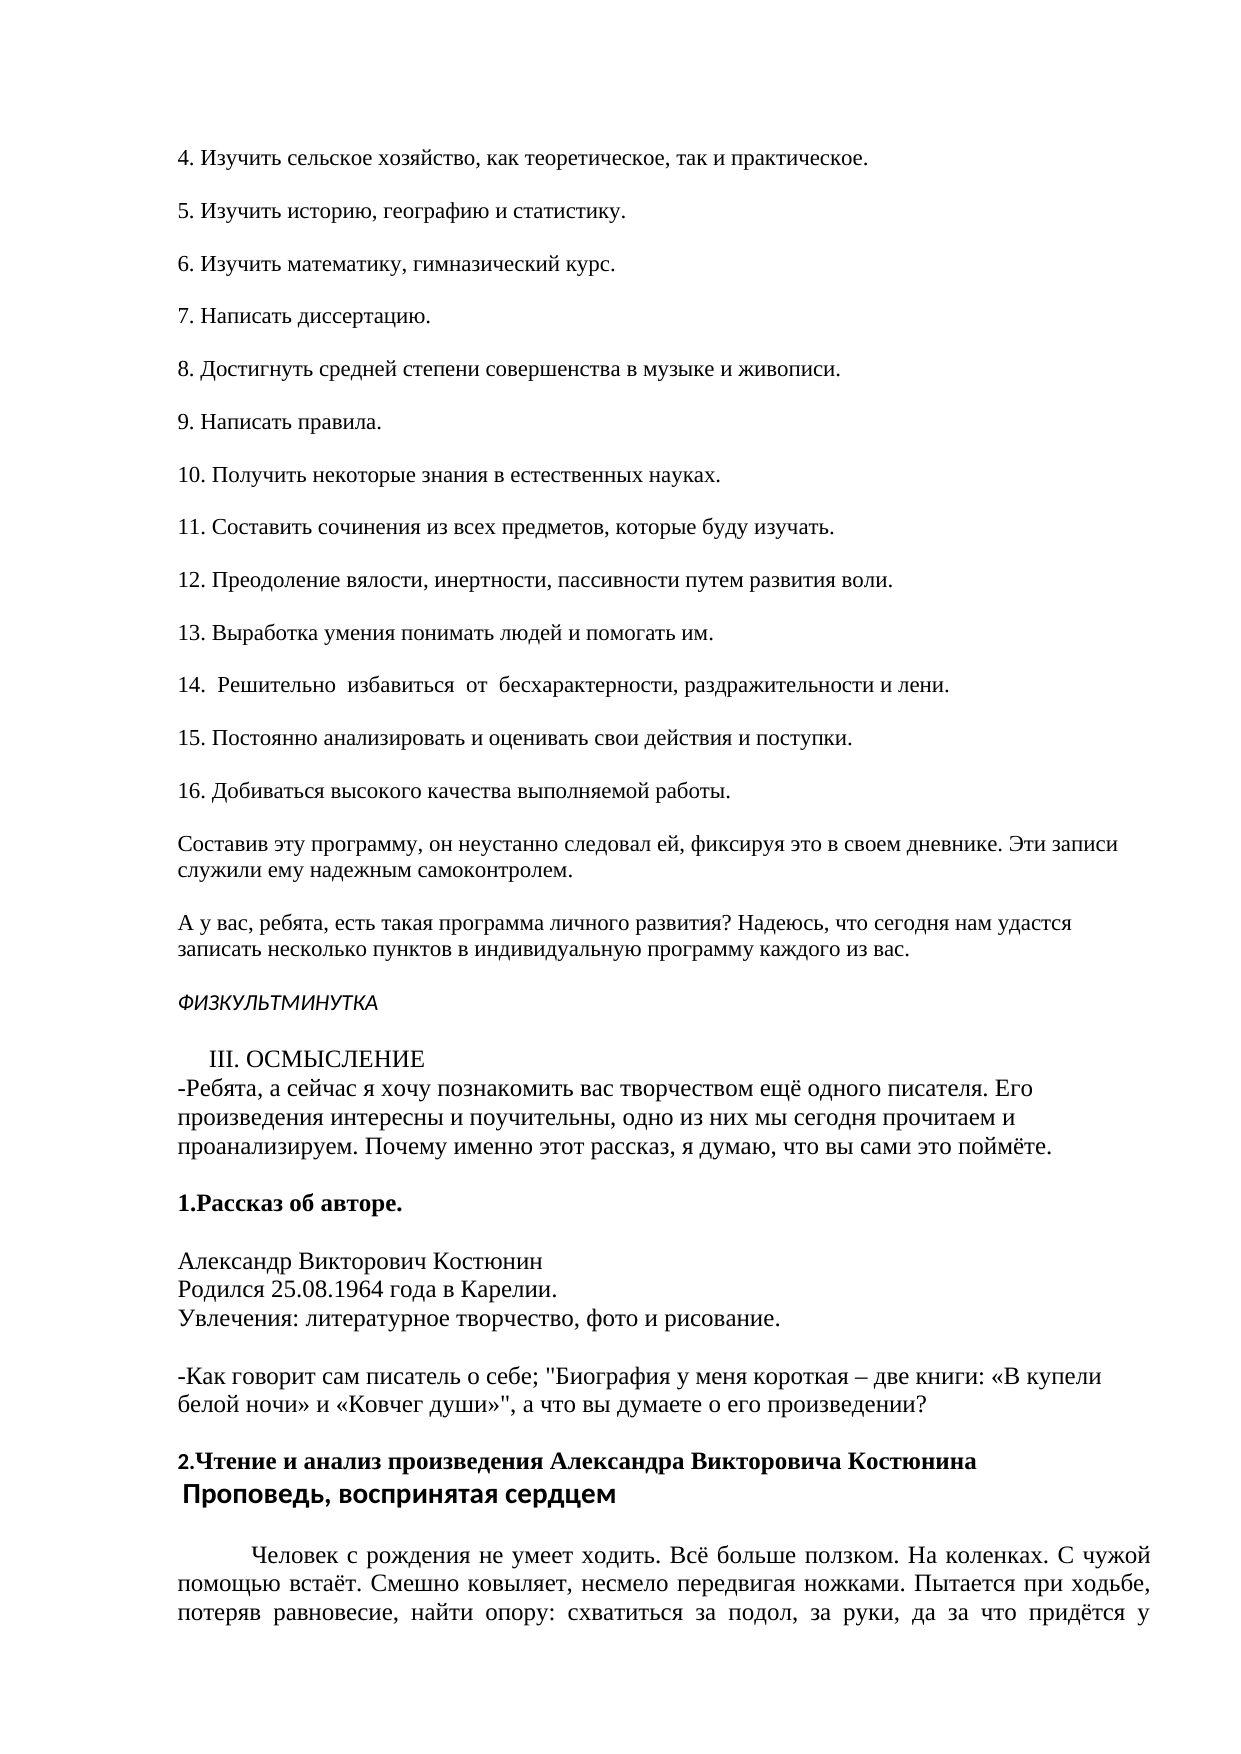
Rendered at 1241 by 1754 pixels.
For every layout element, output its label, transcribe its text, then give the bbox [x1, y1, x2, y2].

text 12. Преодоление вялости, инертности, пассивности путем развития воли. [177, 566, 1152, 592]
text Александр Викторович Костюнин [177, 1246, 1152, 1274]
text 1.Рассказ об авторе. [177, 1188, 1152, 1217]
text ФИЗКУЛЬТМИНУТКА [177, 988, 1152, 1016]
text 16. Добиваться высокого качества выполняемой работы. [177, 777, 1152, 803]
text 10. Получить некоторые знания в естественных науках. [177, 461, 1152, 487]
text 4. Изучить сельское хозяйство, как теоретическое, так и практическое. [177, 144, 1152, 171]
text 6. Изучить математику, гимназический курс. [177, 250, 1152, 276]
text 11. Составить сочинения из всех предметов, которые буду изучать. [177, 513, 1152, 540]
text А у вас, ребята, есть такая программа личного развития? Надеюсь, что сегодня нам удастся записать несколько пунктов в индивидуальную программу каждого из вас. [177, 909, 1152, 961]
text Проповедь, воспринятая сердцем [177, 1475, 1152, 1511]
text 8. Достигнуть средней степени совершенства в музыке и живописи. [177, 355, 1152, 382]
text -Ребята, а сейчас я хочу познакомить вас творчеством ещё одного писателя. Его произведения интересны и поучительны, одно из них мы сегодня прочитаем и проанализируем. Почему именно этот рассказ, я думаю, что вы сами это поймёте. [177, 1073, 1152, 1159]
text Составив эту программу, он неустанно следовал ей, фиксируя это в своем дневнике. Эти записи служили ему надежным самоконтролем. [177, 830, 1152, 882]
text 5. Изучить историю, географию и статистику. [177, 197, 1152, 223]
text 2.Чтение и анализ произведения Александра Викторовича Костюнина [177, 1446, 1152, 1475]
text 14. Решительно избавиться от бесхарактерности, раздражительности и лени. [177, 672, 1152, 698]
text III. ОСМЫСЛЕНИЕ [177, 1044, 1152, 1073]
text Увлечения: литературное творчество, фото и рисование. [177, 1303, 1152, 1332]
text 9. Написать правила. [177, 408, 1152, 434]
text 13. Выработка умения понимать людей и помогать им. [177, 619, 1152, 645]
text Родился 25.08.1964 года в Карелии. [177, 1274, 1152, 1303]
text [177, 1540, 1152, 1626]
text -Как говорит сам писатель о себе; "Биография у меня короткая – две книги: «В купели белой ночи» и «Ковчег души»", а что вы думаете о его произведении? [177, 1361, 1152, 1418]
text 7. Написать диссертацию. [177, 303, 1152, 329]
text 15. Постоянно анализировать и оценивать свои действия и поступки. [177, 724, 1152, 751]
